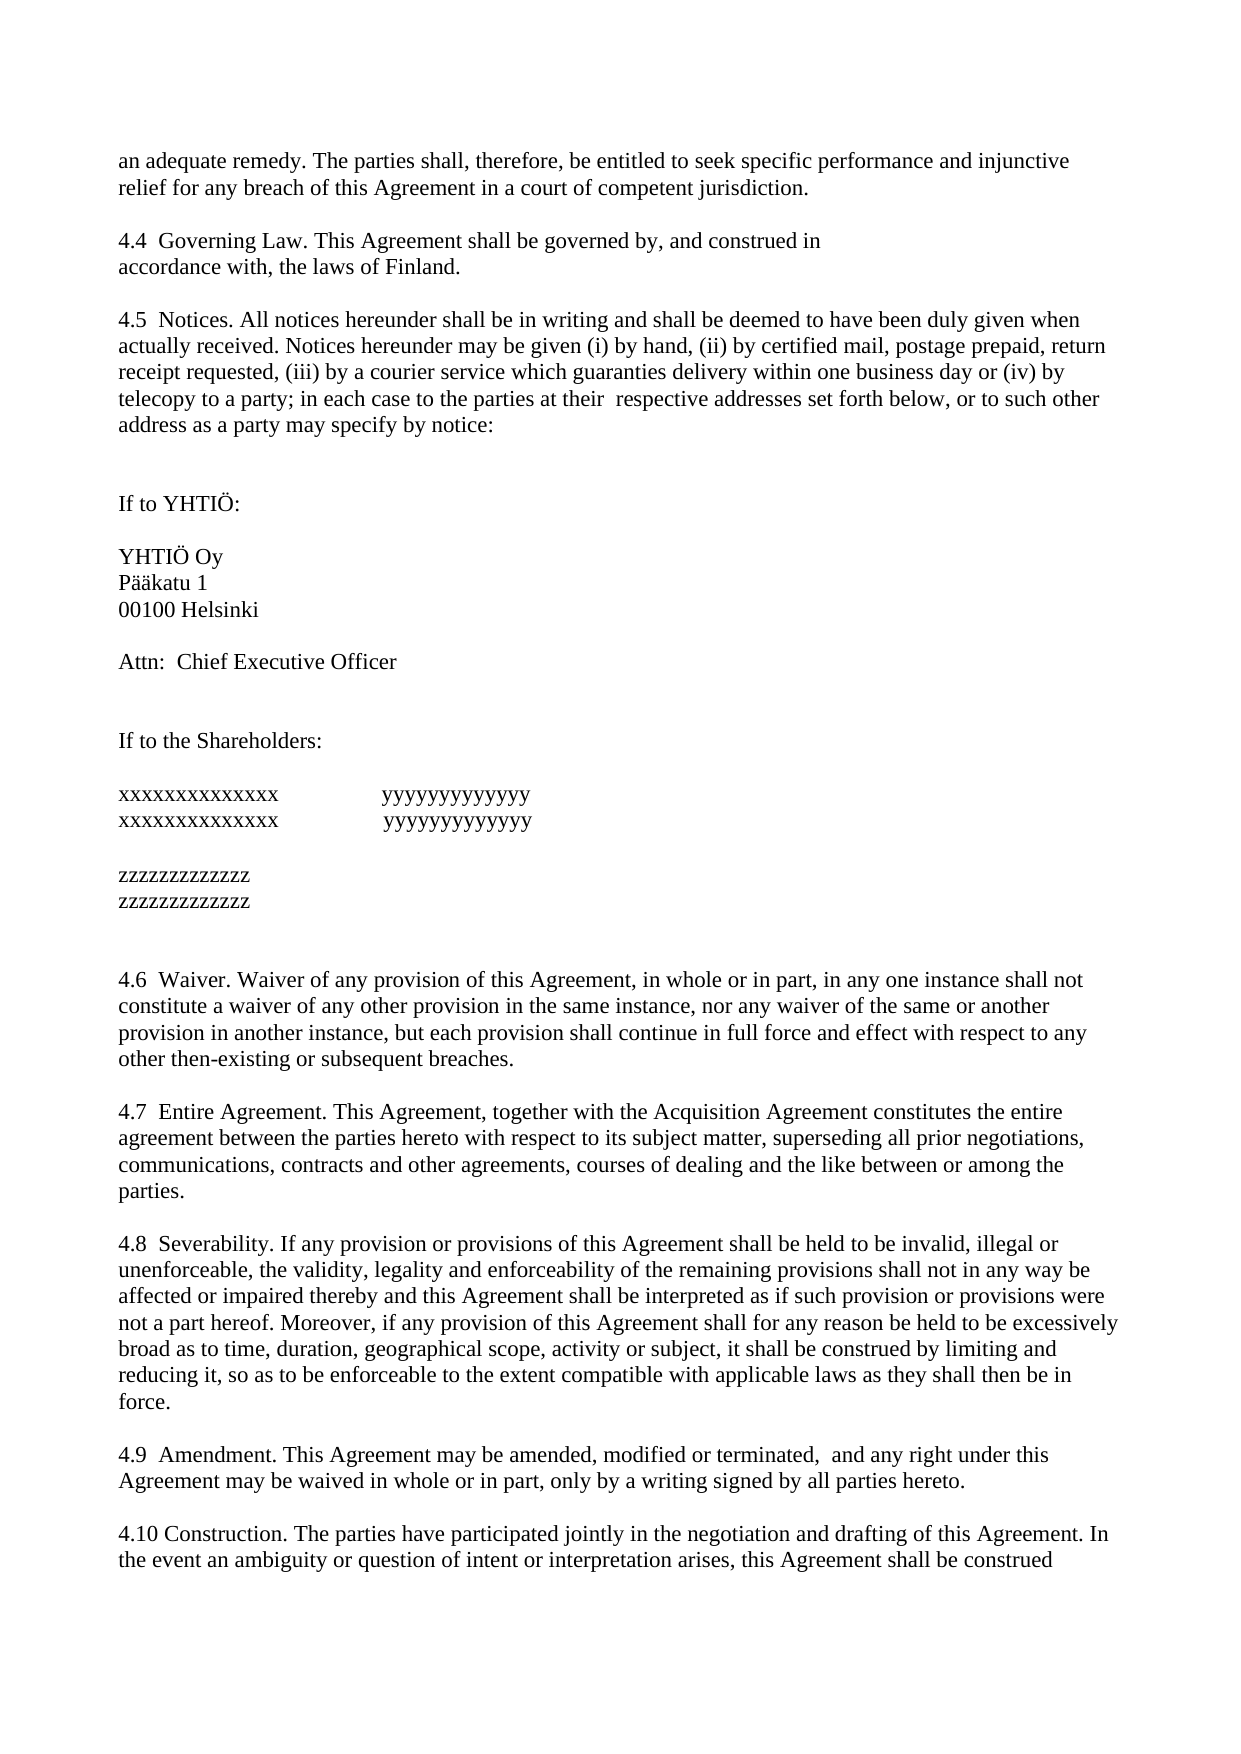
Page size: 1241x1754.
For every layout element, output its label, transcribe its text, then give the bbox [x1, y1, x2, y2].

text YHTIÖ Oy [118, 543, 1122, 569]
text 00100 Helsinki [118, 596, 1122, 622]
text 4.5 Notices. All notices hereunder shall be in writing and shall be deemed to have been duly given when actually received. Notices hereunder may be given (i) by hand, (ii) by certified mail, postage prepaid, return receipt requested, (iii) by a courier service which guaranties delivery within one business day or (iv) by telecopy to a party; in each case to the parties at their respective addresses set forth below, or to such other address as a party may specify by notice: [118, 306, 1122, 437]
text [118, 148, 1122, 200]
text 4.6 Waiver. Waiver of any provision of this Agreement, in whole or in part, in any one instance shall not constitute a waiver of any other provision in the same instance, nor any waiver of the same or another provision in another instance, but each provision shall continue in full force and effect with respect to any other then-existing or subsequent breaches. [118, 966, 1122, 1072]
text parties. [118, 1177, 1122, 1203]
text 4.8 Severability. If any provision or provisions of this Agreement shall be held to be invalid, illegal or unenforceable, the validity, legality and enforceability of the remaining provisions shall not in any way be affected or impaired thereby and this Agreement shall be interpreted as if such provision or provisions were not a part hereof. Moreover, if any provision of this Agreement shall for any reason be held to be excessively broad as to time, duration, geographical scope, activity or subject, it shall be construed by limiting and reducing it, so as to be enforceable to the extent compatible with applicable laws as they shall then be in force. [118, 1230, 1122, 1414]
text Attn: Chief Executive Officer [118, 648, 1122, 675]
text 4.10 Construction. The parties have participated jointly in the negotiation and drafting of this Agreement. In the event an ambiguity or question of intent or interpretation arises, this Agreement shall be construed [118, 1520, 1122, 1572]
text 4.4 Governing Law. This Agreement shall be governed by, and construed in [118, 227, 1122, 253]
text accordance with, the laws of Finland. [118, 253, 1122, 279]
text If to YHTIÖ: [118, 490, 1122, 517]
text zzzzzzzzzzzzz [118, 887, 1122, 913]
text xxxxxxxxxxxxxx yyyyyyyyyyyyy [118, 806, 1122, 833]
text 4.7 Entire Agreement. This Agreement, together with the Acquisition Agreement constitutes the entire agreement between the parties hereto with respect to its subject matter, superseding all prior negotiations, communications, contracts and other agreements, courses of dealing and the like between or among the [118, 1098, 1122, 1177]
text zzzzzzzzzzzzz [118, 861, 1122, 887]
text Pääkatu 1 [118, 569, 1122, 596]
text 4.9 Amendment. This Agreement may be amended, modified or terminated, and any right under this Agreement may be waived in whole or in part, only by a writing signed by all parties hereto. [118, 1441, 1122, 1493]
text xxxxxxxxxxxxxx yyyyyyyyyyyyy [118, 780, 1122, 806]
text If to the Shareholders: [118, 727, 1122, 754]
